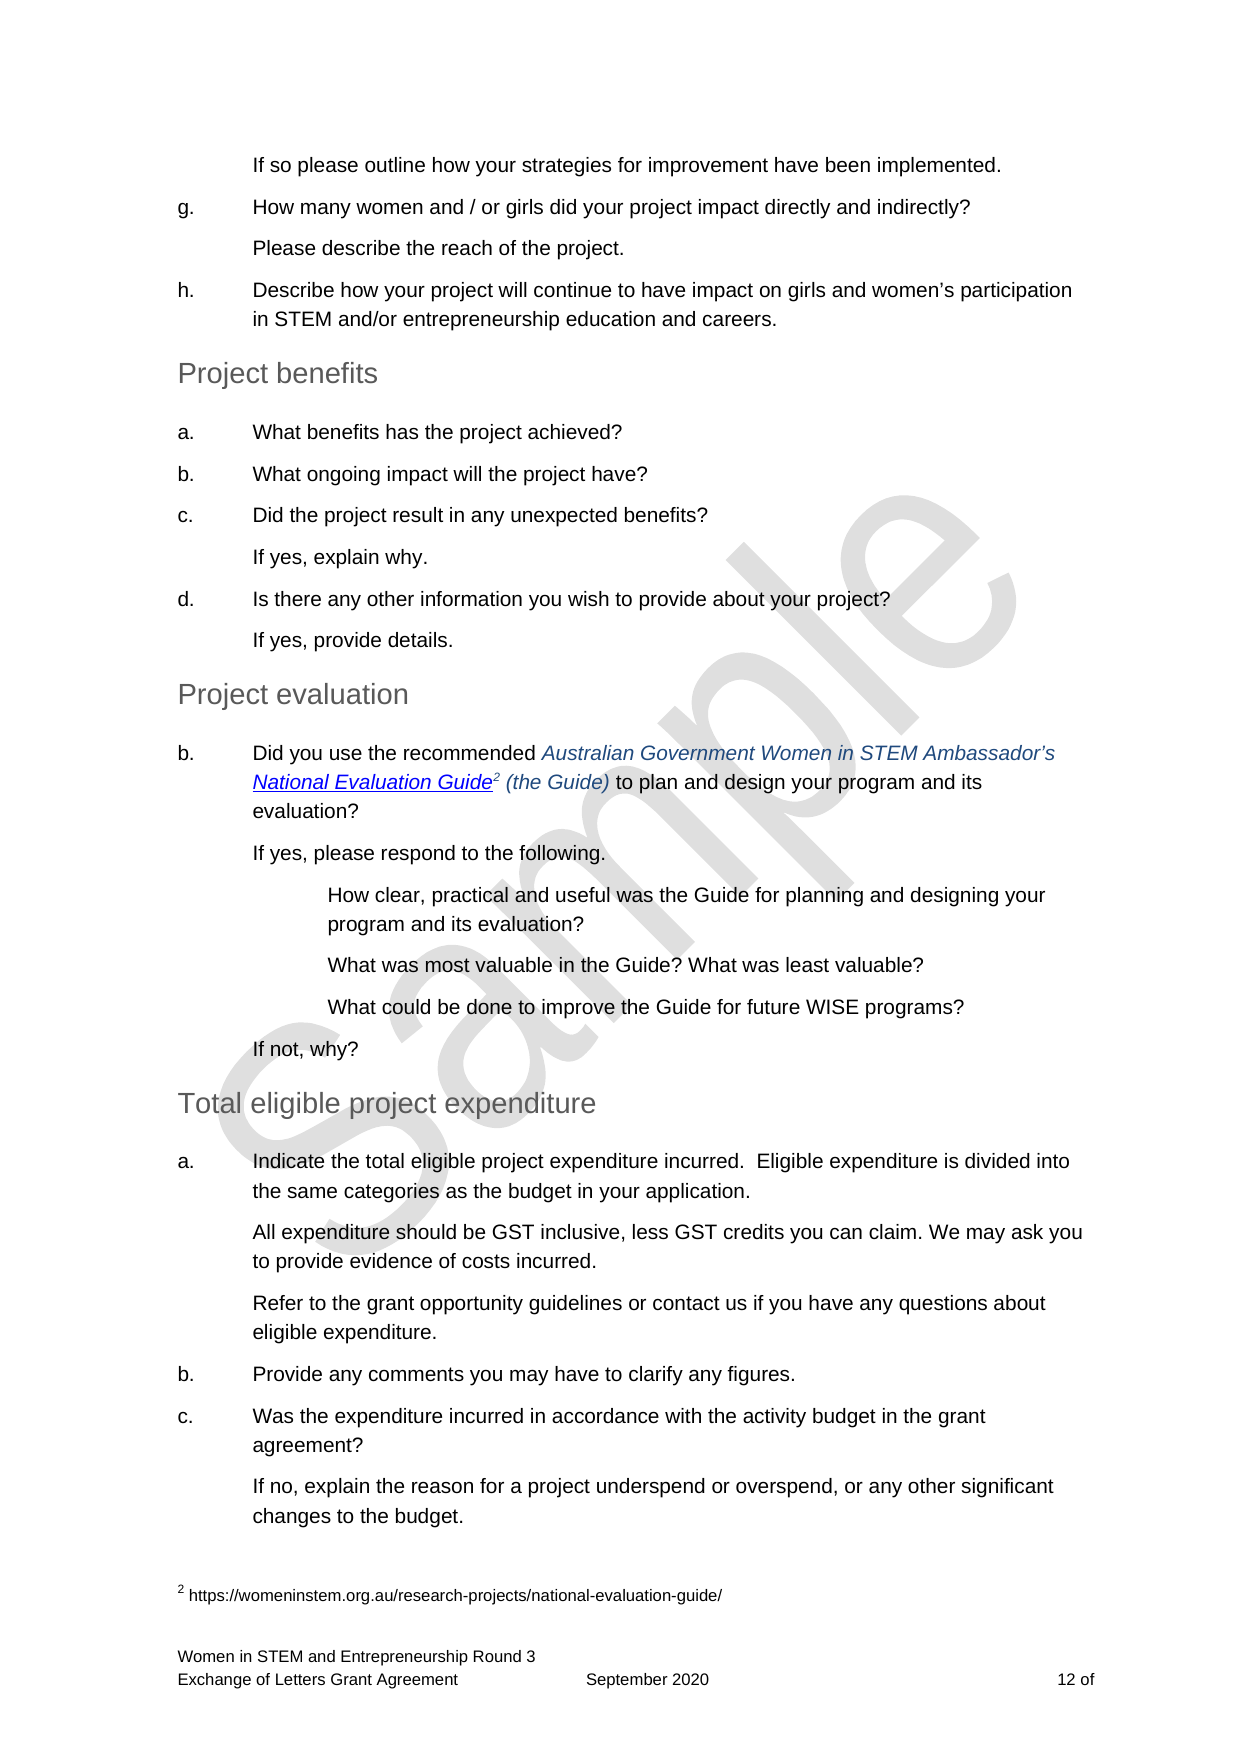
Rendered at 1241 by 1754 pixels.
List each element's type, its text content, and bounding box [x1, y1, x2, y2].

list How clear, practical and useful was the Guide for planning and designing your program and its evaluation? [327, 877, 1092, 936]
list Provide any comments you may have to clarify any figures. [177, 1357, 1092, 1386]
list What could be done to improve the Guide for future WISE programs? [252, 990, 1092, 1019]
list What ongoing impact will the project have? [177, 456, 1092, 485]
list Describe how your project will continue to have impact on girls and women’s participation in STEM and/or entrepreneurship education and careers. [177, 273, 1092, 331]
list Please describe the reach of the project. [177, 231, 1092, 260]
list Was the expenditure incurred in accordance with the activity budget in the grant agreement? [177, 1398, 1092, 1457]
subtitle Total eligible project expenditure [177, 1086, 1092, 1119]
subtitle Project evaluation [177, 677, 1092, 711]
subtitle Project benefits [177, 356, 1092, 389]
list Did you use the recommended Australian Government Women in STEM Ambassador’s National Evaluation Guide (the Guide) to plan and design your program and its evaluation? [177, 736, 1092, 823]
list How many women and / or girls did your project impact directly and indirectly? [177, 189, 1092, 218]
text If no, explain the reason for a project underspend or overspend, or any other significant changes to the budget. [252, 1469, 1092, 1527]
text All expenditure should be GST inclusive, less GST credits you can claim. We may ask you to provide evidence of costs incurred. [252, 1215, 1092, 1273]
list What benefits has the project achieved? [177, 414, 1092, 444]
list Indicate the total eligible project expenditure incurred. Eligible expenditure is divided into the same categories as the budget in your application. [177, 1144, 1092, 1202]
list Is there any other information you wish to provide about your project? [177, 581, 1092, 610]
list If yes, please respond to the following. [252, 836, 1092, 865]
text If yes, provide details. [252, 623, 1092, 652]
text Refer to the grant opportunity guidelines or contact us if you have any questions about eligible expenditure. [252, 1286, 1092, 1344]
list What was most valuable in the Guide? What was least valuable? [252, 948, 1092, 977]
list If not, why? [252, 1031, 1092, 1061]
text If yes, explain why. [252, 539, 1092, 569]
list If so please outline how your strategies for improvement have been implemented. [252, 148, 1092, 177]
list Did the project result in any unexpected benefits? [177, 498, 1092, 527]
